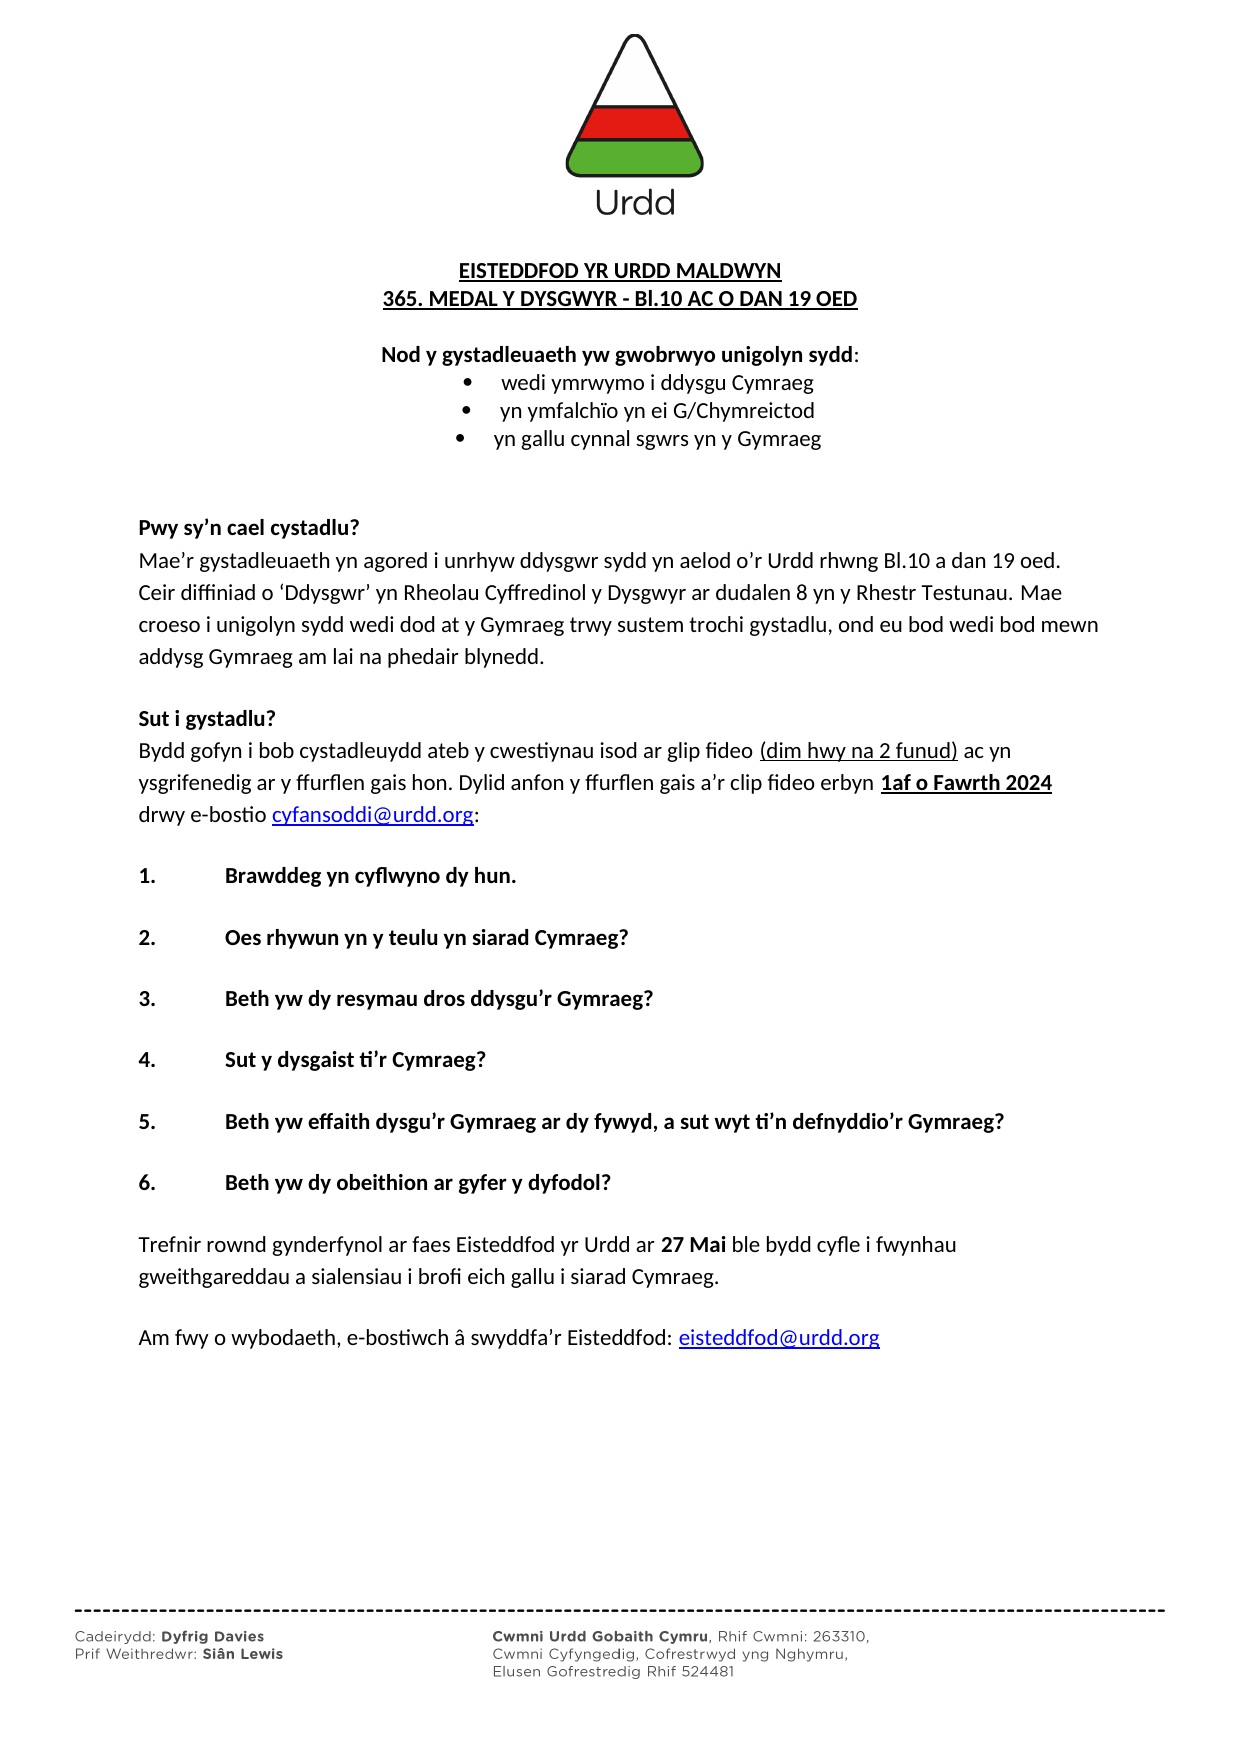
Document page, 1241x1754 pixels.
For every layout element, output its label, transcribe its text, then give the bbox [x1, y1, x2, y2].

picture [565, 34, 704, 215]
text 3. Beth yw dy resymau dros ddysgu’r Gymraeg? [138, 984, 1102, 1012]
text Pwy sy’n cael cystadlu? Mae’r gystadleuaeth yn agored i unrhyw ddysgwr sydd yn aelod o’r Urdd rhwng Bl.10 a dan 19 oed. Ceir diffiniad o ‘Ddysgwr’ yn Rheolau Cyffredinol y Dysgwyr ar dudalen 8 yn y Rhestr Testunau. Mae croeso i unigolyn sydd wedi dod at y Gymraeg trwy sustem trochi gystadlu, ond eu bod wedi bod mewn addysg Gymraeg am lai na phedair blynedd. [138, 481, 1102, 670]
text 1. Brawddeg yn cyflwyno dy hun. [138, 862, 1102, 889]
picture [0, 1601, 1240, 1754]
text Trefnir rownd gynderfynol ar faes Eisteddfod yr Urdd ar 27 Mai ble bydd cyfle i fwynhau gweithgareddau a sialensiau i brofi eich gallu i siarad Cymraeg. [138, 1230, 1102, 1290]
text 6. Beth yw dy obeithion ar gyfer y dyfodol? [138, 1168, 1102, 1196]
text 5. Beth yw effaith dysgu’r Gymraeg ar dy fywyd, a sut wyt ti’n defnyddio’r Gymraeg? [138, 1107, 1102, 1135]
list yn gallu cynnal sgwrs yn y Gymraeg [187, 424, 1090, 452]
text Sut i gystadlu? Bydd gofyn i bob cystadleuydd ateb y cwestiynau isod ar glip fideo (dim hwy na 2 funud) ac yn ysgrifenedig ar y ffurflen gais hon. Dylid anfon y ffurflen gais a’r clip fideo erbyn 1af o Fawrth 2024 drwy e-bostio cyfansoddi@urdd.org: [138, 704, 1102, 828]
list yn ymfalchïo yn ei G/Chymreictod [187, 396, 1090, 424]
list wedi ymrwymo i ddysgu Cymraeg [187, 368, 1090, 396]
text Am fwy o wybodaeth, e-bostiwch â swyddfa’r Eisteddfod: eisteddfod@urdd.org [138, 1323, 1102, 1351]
text 2. Oes rhywun yn y teulu yn siarad Cymraeg? [138, 923, 1102, 951]
text EISTEDDFOD YR URDD MALDWYN 365. MEDAL Y DYSGWYR - Bl.10 AC O DAN 19 OED Nod y gystadleuaeth yw gwobrwyo unigolyn sydd: [150, 256, 1090, 368]
text 4. Sut y dysgaist ti’r Cymraeg? [138, 1046, 1102, 1074]
